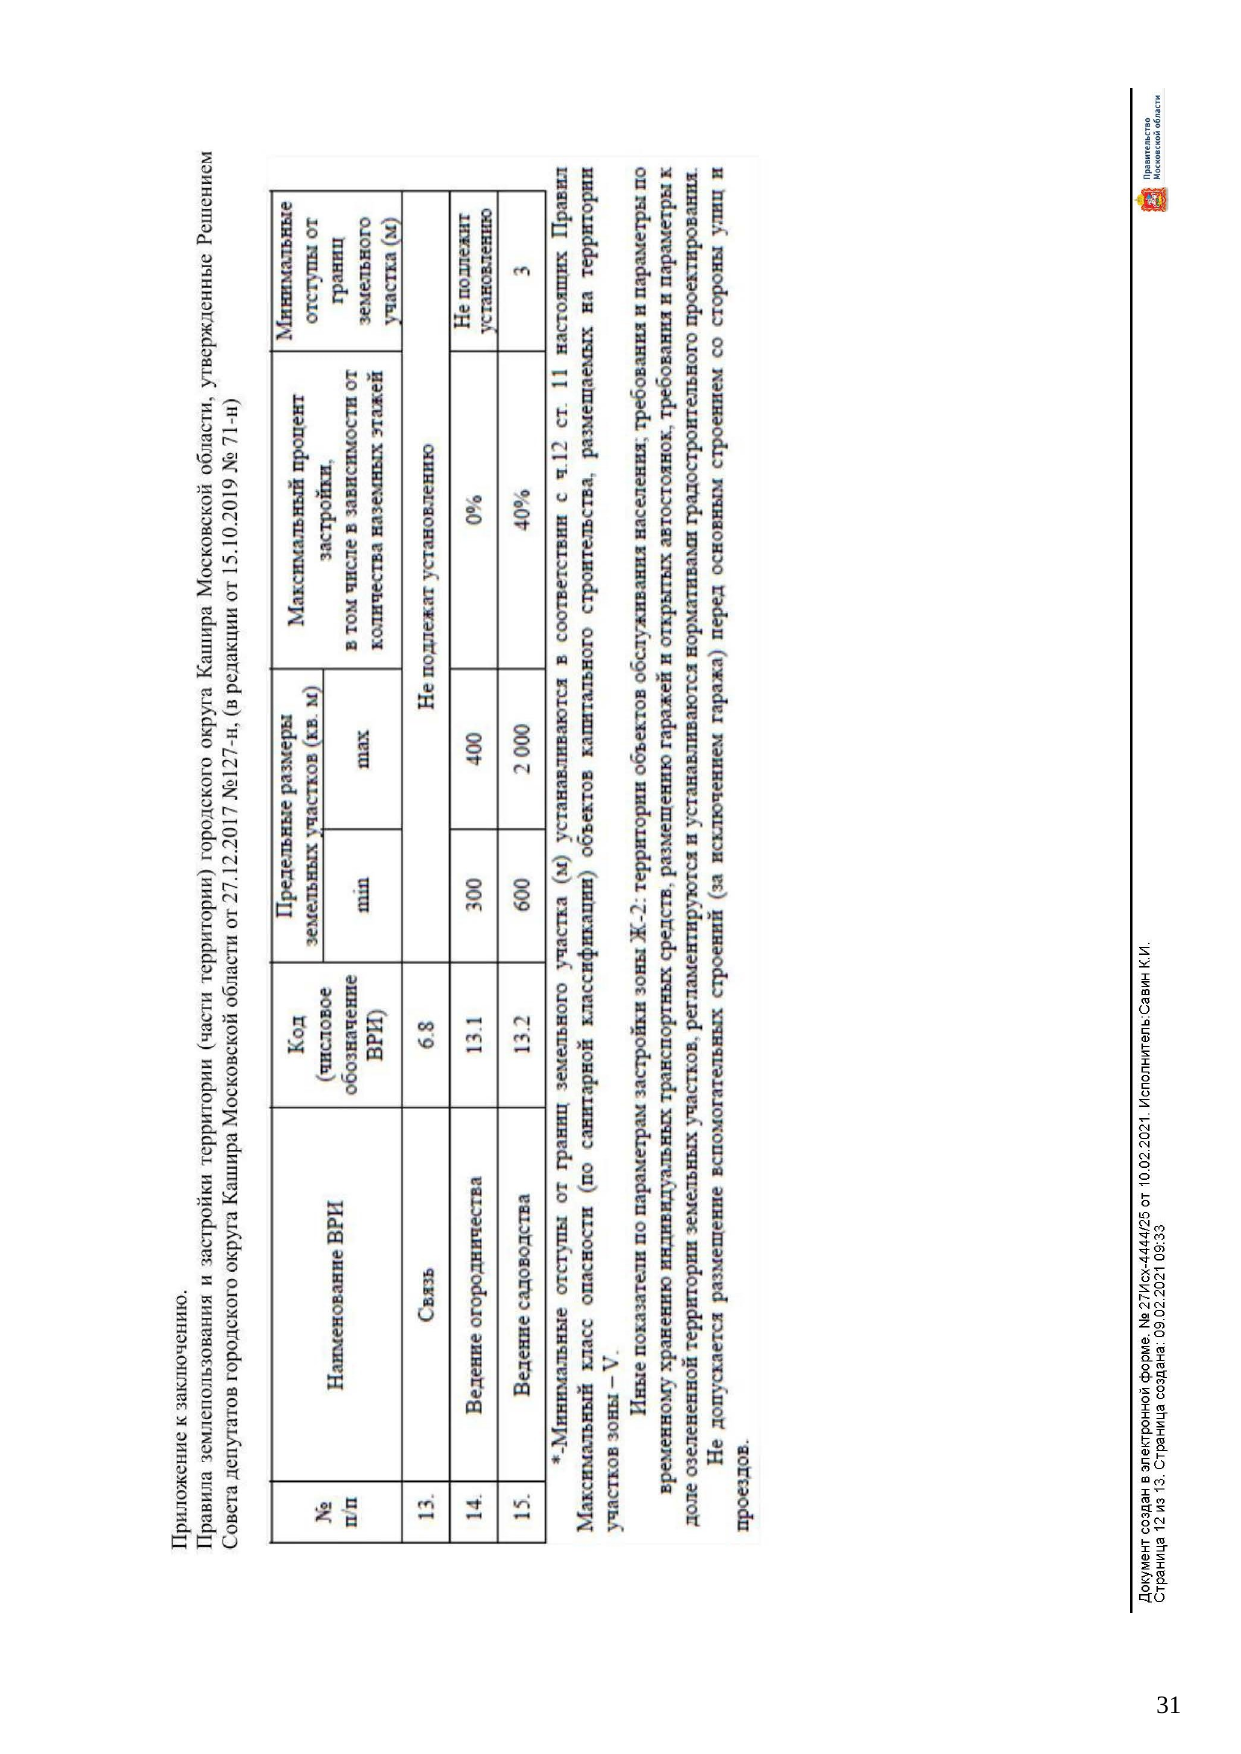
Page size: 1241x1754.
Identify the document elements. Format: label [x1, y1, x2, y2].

picture [103, 88, 1182, 1613]
